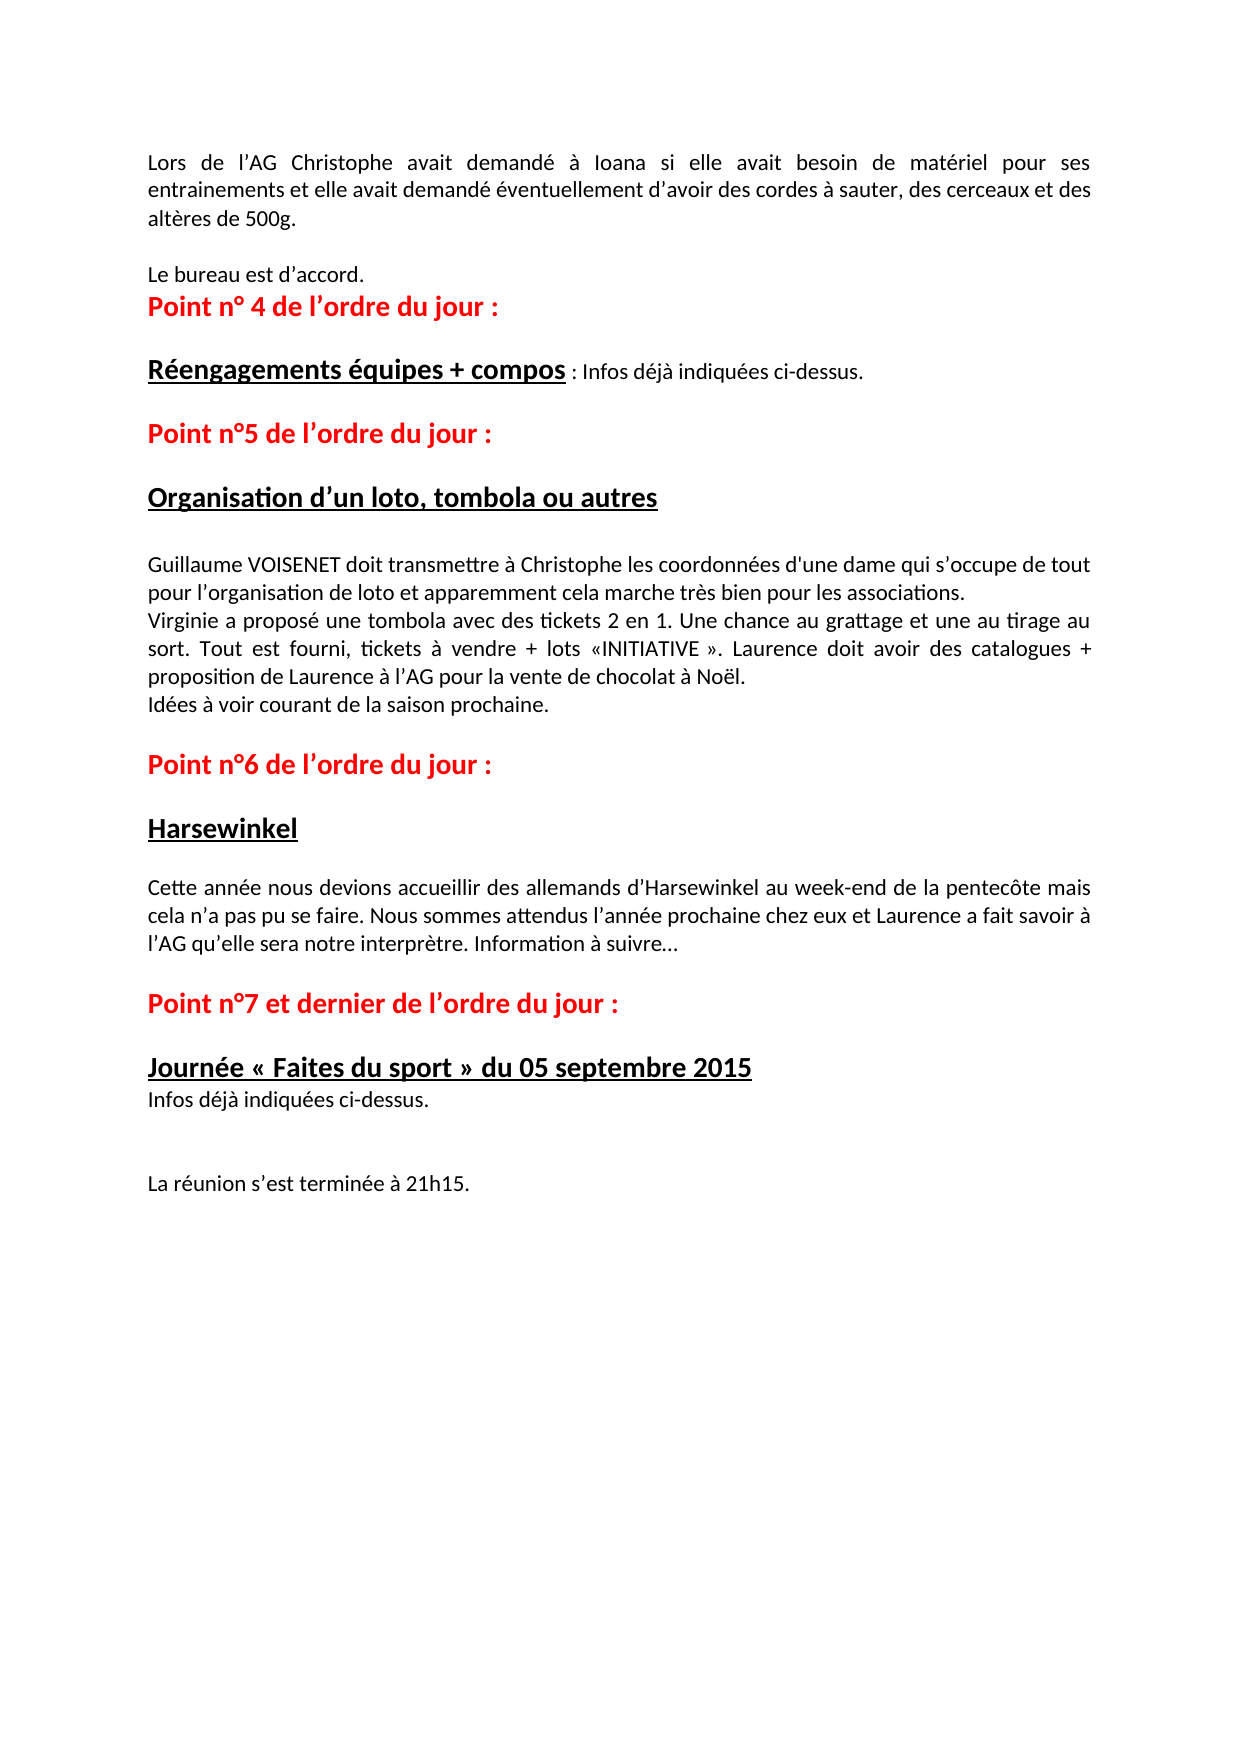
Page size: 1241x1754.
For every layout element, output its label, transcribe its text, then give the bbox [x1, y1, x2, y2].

text Réengagements équipes + compos : Infos déjà indiquées ci-dessus. [148, 351, 1093, 387]
text Idées à voir courant de la saison prochaine. [148, 690, 1093, 718]
text Journée « Faites du sport » du 05 septembre 2015 [148, 1049, 1093, 1085]
text Organisation d’un loto, tombola ou autres [148, 479, 1093, 514]
text Lors de l’AG Christophe avait demandé à Ioana si elle avait besoin de matériel pour ses entrainements et elle avait demandé éventuellement d’avoir des cordes à sauter, des cerceaux et des altères de 500g. [148, 148, 1093, 232]
text Infos déjà indiquées ci-dessus. [148, 1085, 1093, 1113]
text Point n°5 de l’ordre du jour : [148, 415, 1093, 451]
text La réunion s’est terminée à 21h15. [148, 1169, 1093, 1197]
text Cette année nous devions accueillir des allemands d’Harsewinkel au week-end de la pentecôte mais cela n’a pas pu se faire. Nous sommes attendus l’année prochaine chez eux et Laurence a fait savoir à l’AG qu’elle sera notre interprètre. Information à suivre… [148, 873, 1093, 957]
text Guillaume VOISENET doit transmettre à Christophe les coordonnées d'une dame qui s’occupe de tout pour l’organisation de loto et apparemment cela marche très bien pour les associations. [148, 550, 1093, 606]
text Le bureau est d’accord. [148, 260, 1093, 288]
text Harsewinkel [148, 810, 1093, 845]
text Point n°6 de l’ordre du jour : [148, 746, 1093, 782]
text Point n° 4 de l’ordre du jour : [148, 288, 1093, 323]
text Point n°7 et dernier de l’ordre du jour : [148, 985, 1093, 1021]
text Virginie a proposé une tombola avec des tickets 2 en 1. Une chance au grattage et une au tirage au sort. Tout est fourni, tickets à vendre + lots «INITIATIVE ». Laurence doit avoir des catalogues + proposition de Laurence à l’AG pour la vente de chocolat à Noël. [148, 606, 1093, 690]
